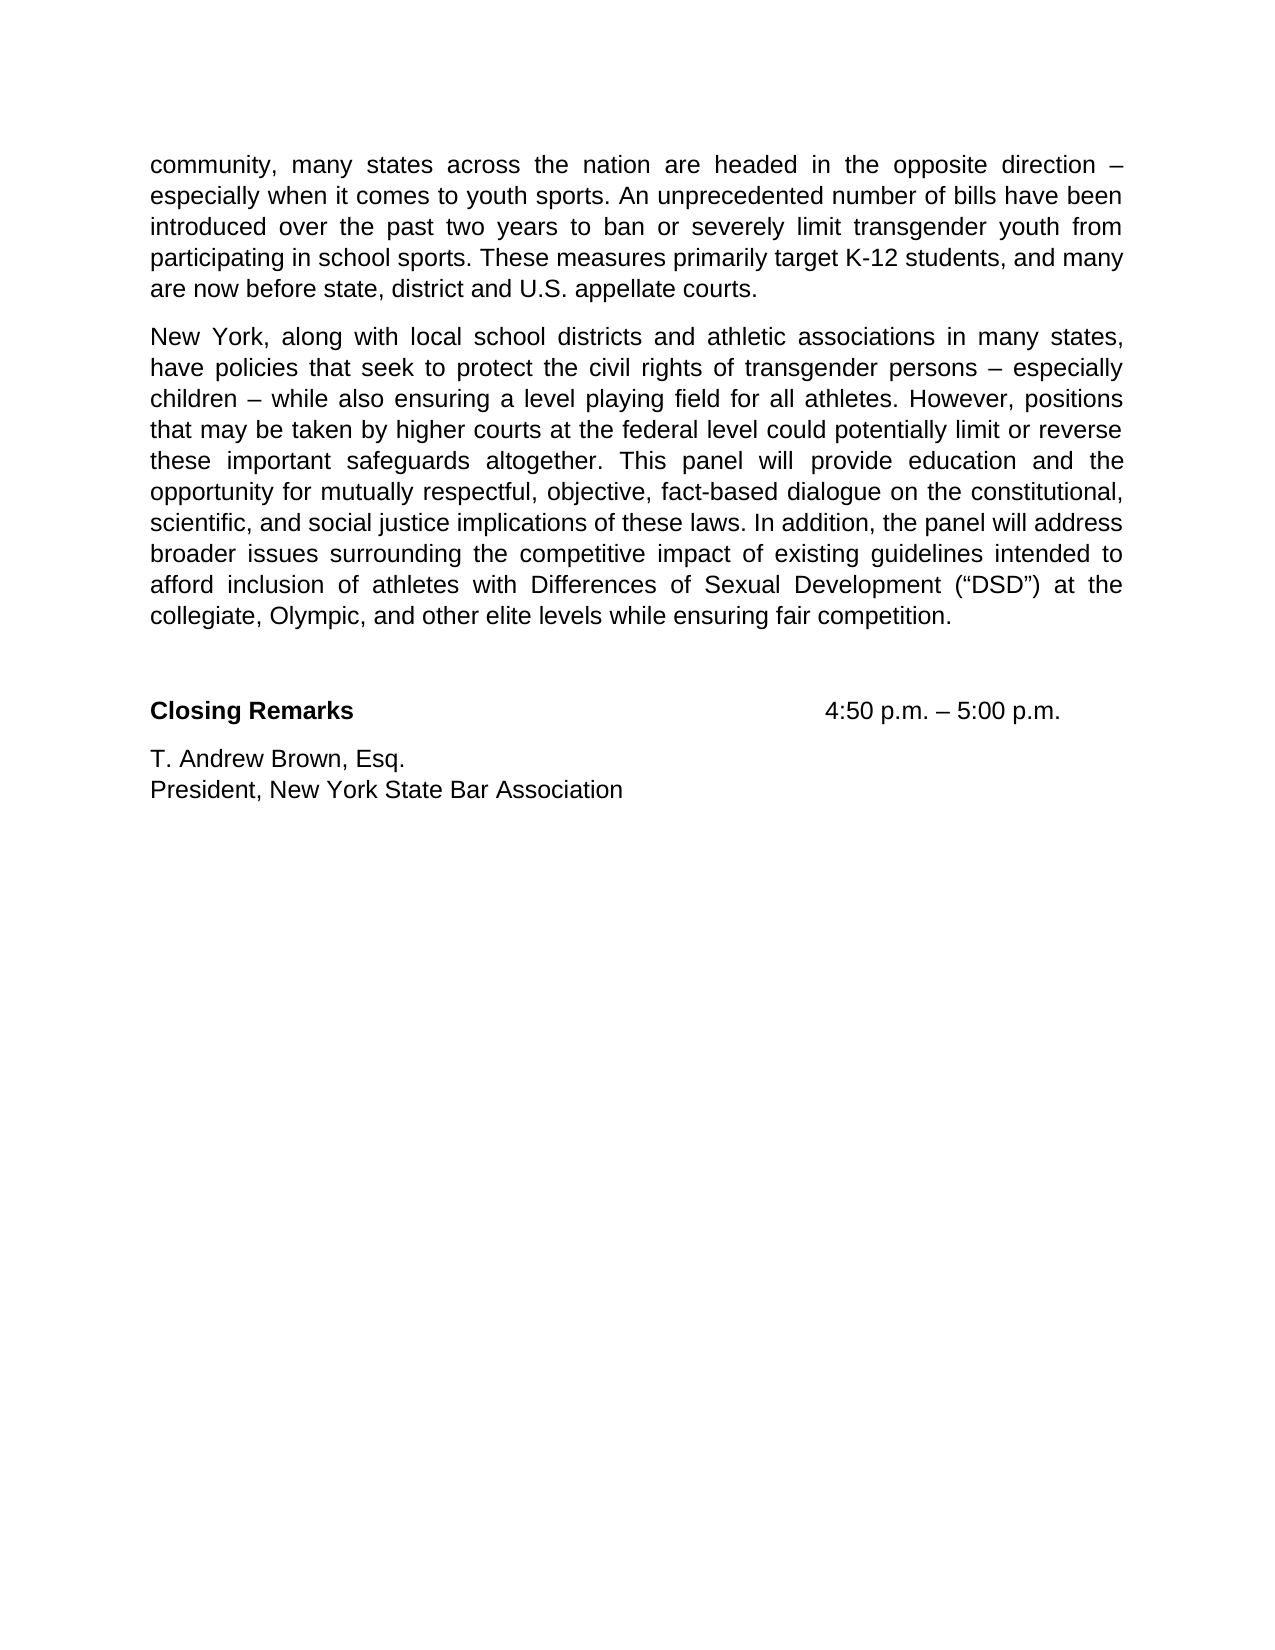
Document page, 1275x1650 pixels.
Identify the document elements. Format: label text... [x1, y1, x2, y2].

text T. Andrew Brown, Esq. President, New York State Bar Association [150, 743, 1125, 833]
text Closing Remarks 4:50 p.m. – 5:00 p.m. [150, 696, 1125, 724]
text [150, 150, 1125, 303]
text New York, along with local school districts and athletic associations in many states, have policies that seek to protect the civil rights of transgender persons – especially children – while also ensuring a level playing field for all athletes. However, positions that may be taken by higher courts at the federal level could potentially limit or reverse these important safeguards altogether. This panel will provide education and the opportunity for mutually respectful, objective, fact-based dialogue on the constitutional, scientific, and social justice implications of these laws. In addition, the panel will address broader issues surrounding the competitive impact of existing guidelines intended to afford inclusion of athletes with Differences of Sexual Development (“DSD”) at the collegiate, Olympic, and other elite levels while ensuring fair competition. [150, 322, 1125, 477]
